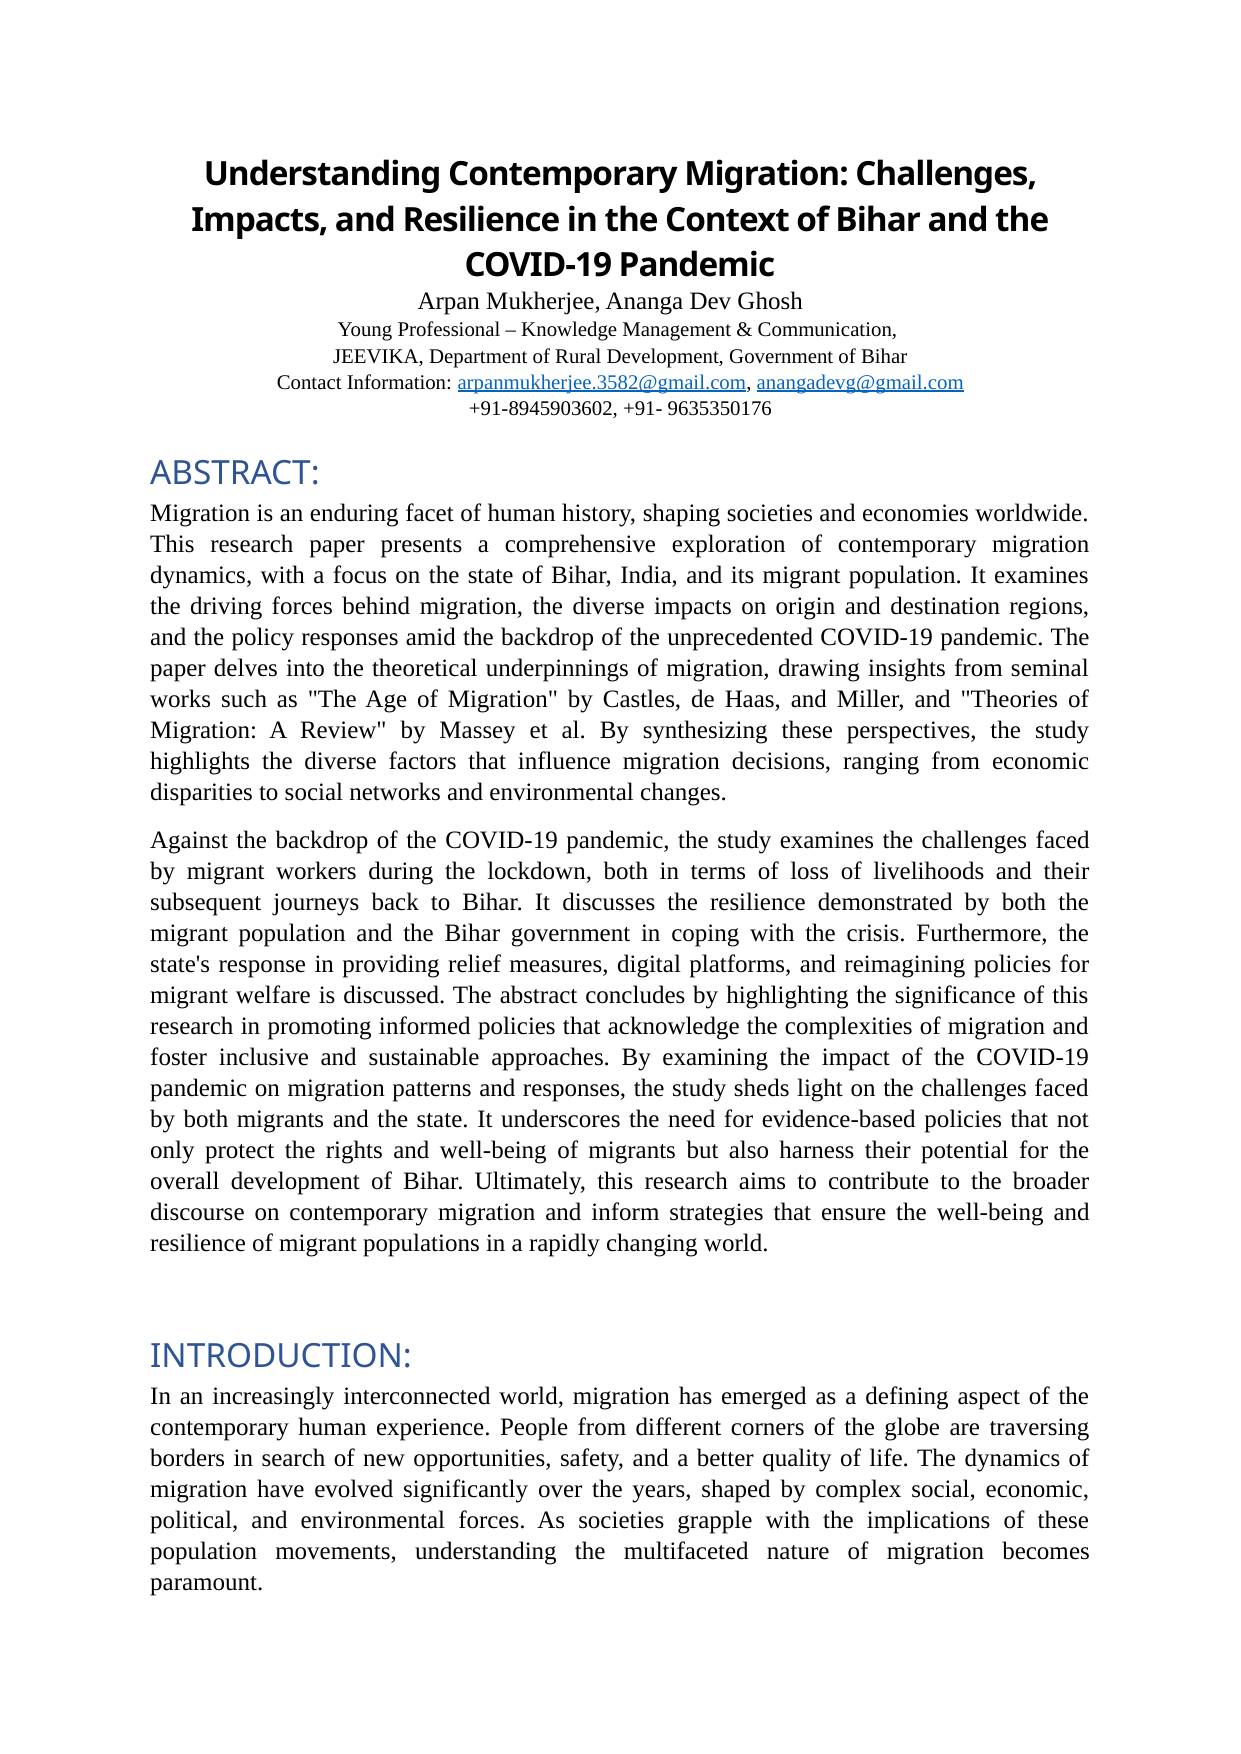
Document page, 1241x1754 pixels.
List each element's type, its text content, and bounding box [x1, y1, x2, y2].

text +91-8945903602, +91- 9635350176 [150, 396, 1090, 419]
text In an increasingly interconnected world, migration has emerged as a defining aspect of the contemporary human experience. People from different corners of the globe are traversing borders in search of new opportunities, safety, and a better quality of life. The dynamics of migration have evolved significantly over the years, shaped by complex social, economic, political, and environmental forces. As societies grapple with the implications of these population movements, understanding the multifaceted nature of migration becomes paramount. [150, 1381, 1090, 1596]
text Against the backdrop of the COVID-19 pandemic, the study examines the challenges faced by migrant workers during the lockdown, both in terms of loss of livelihoods and their subsequent journeys back to Bihar. It discusses the resilience demonstrated by both the migrant population and the Bihar government in coping with the crisis. Furthermore, the state's response in providing relief measures, digital platforms, and reimagining policies for migrant welfare is discussed. The abstract concludes by highlighting the significance of this research in promoting informed policies that acknowledge the complexities of migration and foster inclusive and sustainable approaches. By examining the impact of the COVID-19 pandemic on migration patterns and responses, the study sheds light on the challenges faced by both migrants and the state. It underscores the need for evidence-based policies that not only protect the rights and well-being of migrants but also harness their potential for the overall development of Bihar. Ultimately, this research aims to contribute to the broader discourse on contemporary migration and inform strategies that ensure the well-being and resilience of migrant populations in a rapidly changing world. [150, 825, 1090, 1257]
text Young Professional – Knowledge Management & Communication, [150, 317, 1090, 341]
text Arpan Mukherjee, Ananga Dev Ghosh [150, 286, 1090, 315]
subtitle ABSTRACT: [150, 449, 1090, 494]
text Contact Information: arpanmukherjee.3582@gmail.com, anangadevg@gmail.com [150, 369, 1090, 394]
title Understanding Contemporary Migration: Challenges, Impacts, and Resilience in the Context of Bihar and the COVID-19 Pandemic [150, 150, 1090, 286]
text Migration is an enduring facet of human history, shaping societies and economies worldwide. This research paper presents a comprehensive exploration of contemporary migration dynamics, with a focus on the state of Bihar, India, and its migrant population. It examines the driving forces behind migration, the diverse impacts on origin and destination regions, and the policy responses amid the backdrop of the unprecedented COVID-19 pandemic. The paper delves into the theoretical underpinnings of migration, drawing insights from seminal works such as "The Age of Migration" by Castles, de Haas, and Miller, and "Theories of Migration: A Review" by Massey et al. By synthesizing these perspectives, the study highlights the diverse factors that influence migration decisions, ranging from economic disparities to social networks and environmental changes. [150, 498, 1090, 806]
text JEEVIKA, Department of Rural Development, Government of Bihar [150, 344, 1090, 368]
subtitle INTRODUCTION: [150, 1332, 1090, 1377]
